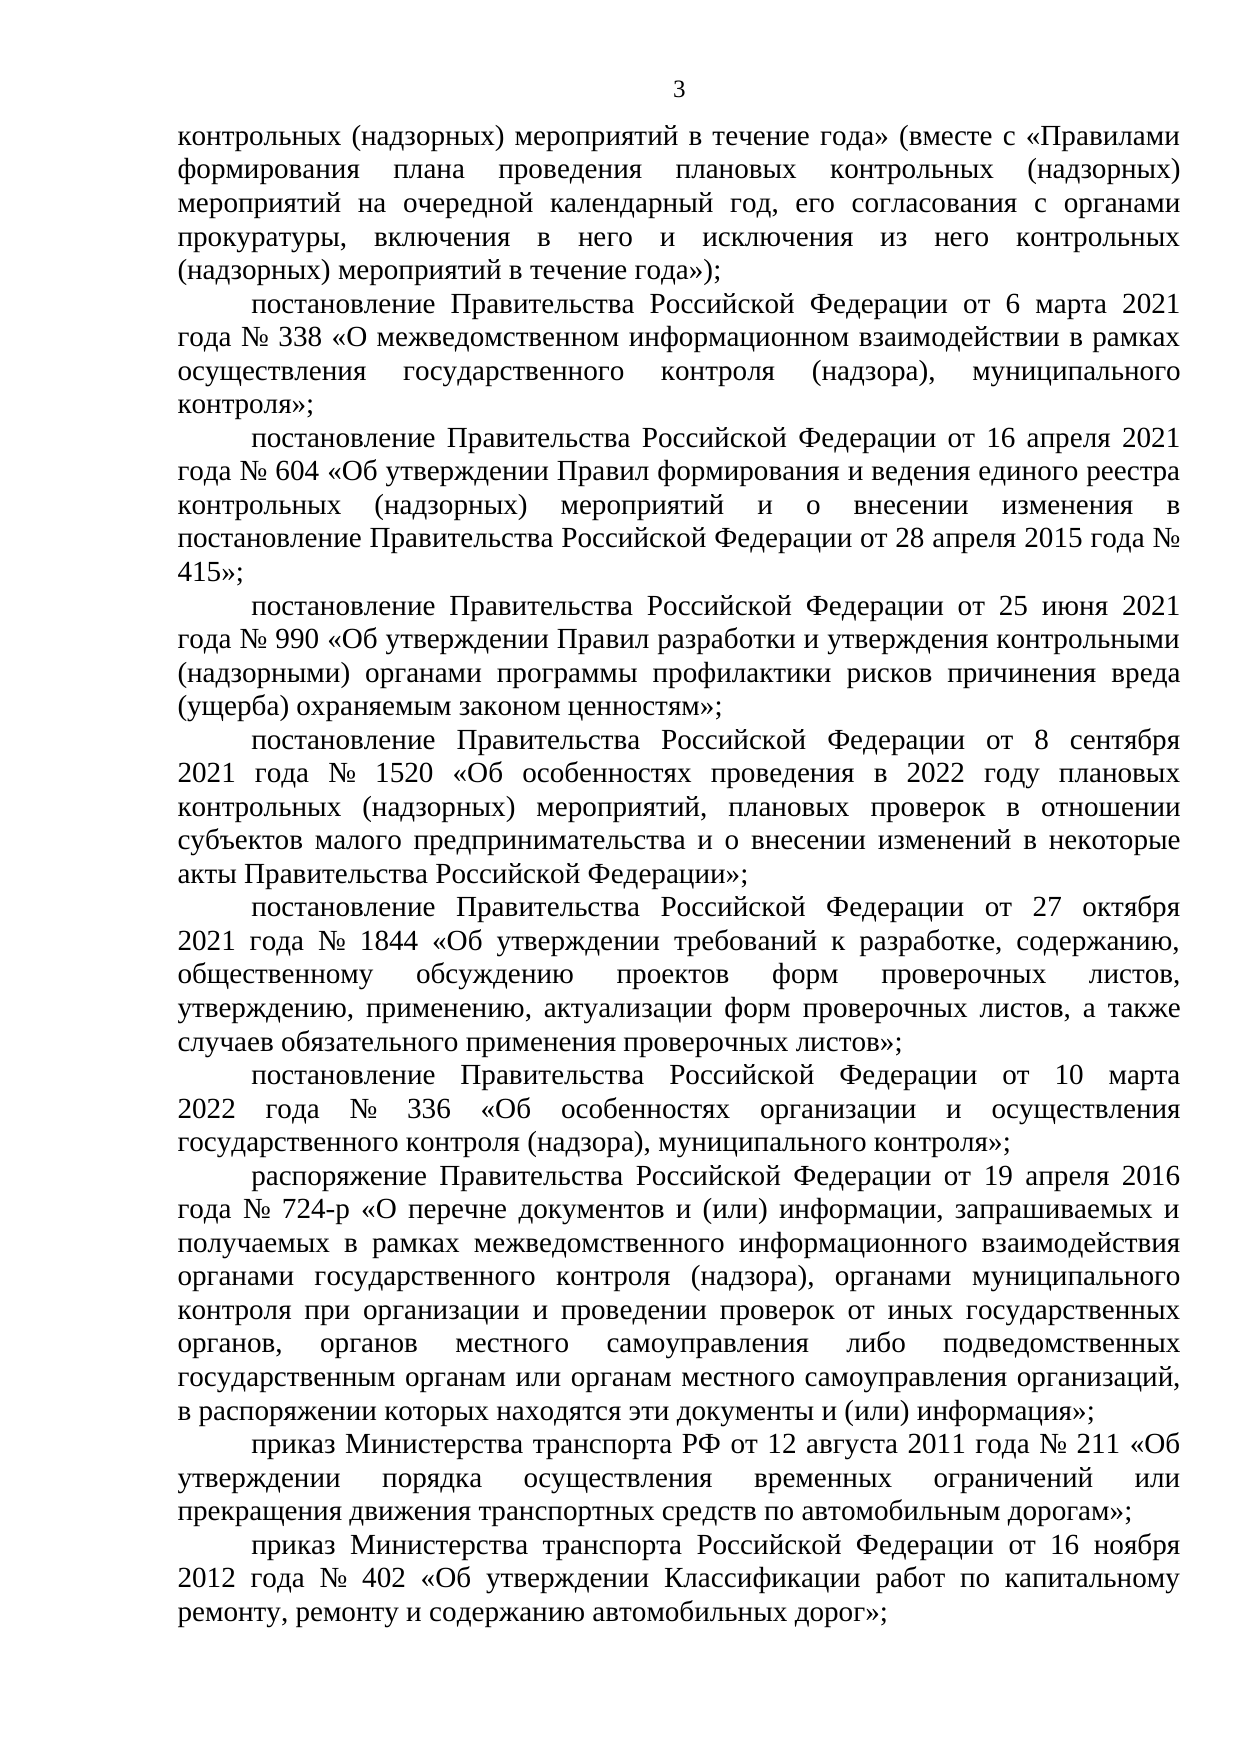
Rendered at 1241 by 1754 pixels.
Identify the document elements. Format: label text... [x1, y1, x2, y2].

text приказ Министерства транспорта Российской Федерации от 16 ноября 2012 года № 402 «Об утверждении Классификации работ по капитальному ремонту, ремонту и содержанию автомобильных дорог»; [177, 1527, 1181, 1627]
text постановление Правительства Российской Федерации от 25 июня 2021 года № 990 «Об утверждении Правил разработки и утверждения контрольными (надзорными) органами программы профилактики рисков причинения вреда (ущерба) охраняемым законом ценностям»; [177, 588, 1181, 722]
text постановление Правительства Российской Федерации от 8 сентября 2021 года № 1520 «Об особенностях проведения в 2022 году плановых контрольных (надзорных) мероприятий, плановых проверок в отношении субъектов малого предпринимательства и о внесении изменений в некоторые акты Правительства Российской Федерации»; [177, 722, 1181, 889]
text постановление Правительства Российской Федерации от 16 апреля 2021 года № 604 «Об утверждении Правил формирования и ведения единого реестра контрольных (надзорных) мероприятий и о внесении изменения в постановление Правительства Российской Федерации от 28 апреля 2015 года № 415»; [177, 420, 1181, 588]
text постановление Правительства Российской Федерации от 27 октября 2021 года № 1844 «Об утверждении требований к разработке, содержанию, общественному обсуждению проектов форм проверочных листов, утверждению, применению, актуализации форм проверочных листов, а также случаев обязательного применения проверочных листов»; [177, 889, 1181, 1057]
text приказ Министерства транспорта РФ от 12 августа 2011 года № 211 «Об утверждении порядка осуществления временных ограничений или прекращения движения транспортных средств по автомобильным дорогам»; [177, 1426, 1181, 1527]
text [177, 118, 1181, 286]
text постановление Правительства Российской Федерации от 10 марта 2022 года № 336 «Об особенностях организации и осуществления государственного контроля (надзора), муниципального контроля»; [177, 1057, 1181, 1158]
text распоряжение Правительства Российской Федерации от 19 апреля 2016 года № 724-р «О перечне документов и (или) информации, запрашиваемых и получаемых в рамках межведомственного информационного взаимодействия органами государственного контроля (надзора), органами муниципального контроля при организации и проведении проверок от иных государственных органов, органов местного самоуправления либо подведомственных государственным органам или органам местного самоуправления организаций, в распоряжении которых находятся эти документы и (или) информация»; [177, 1158, 1181, 1426]
text постановление Правительства Российской Федерации от 6 марта 2021 года № 338 «О межведомственном информационном взаимодействии в рамках осуществления государственного контроля (надзора), муниципального контроля»; [177, 286, 1181, 420]
